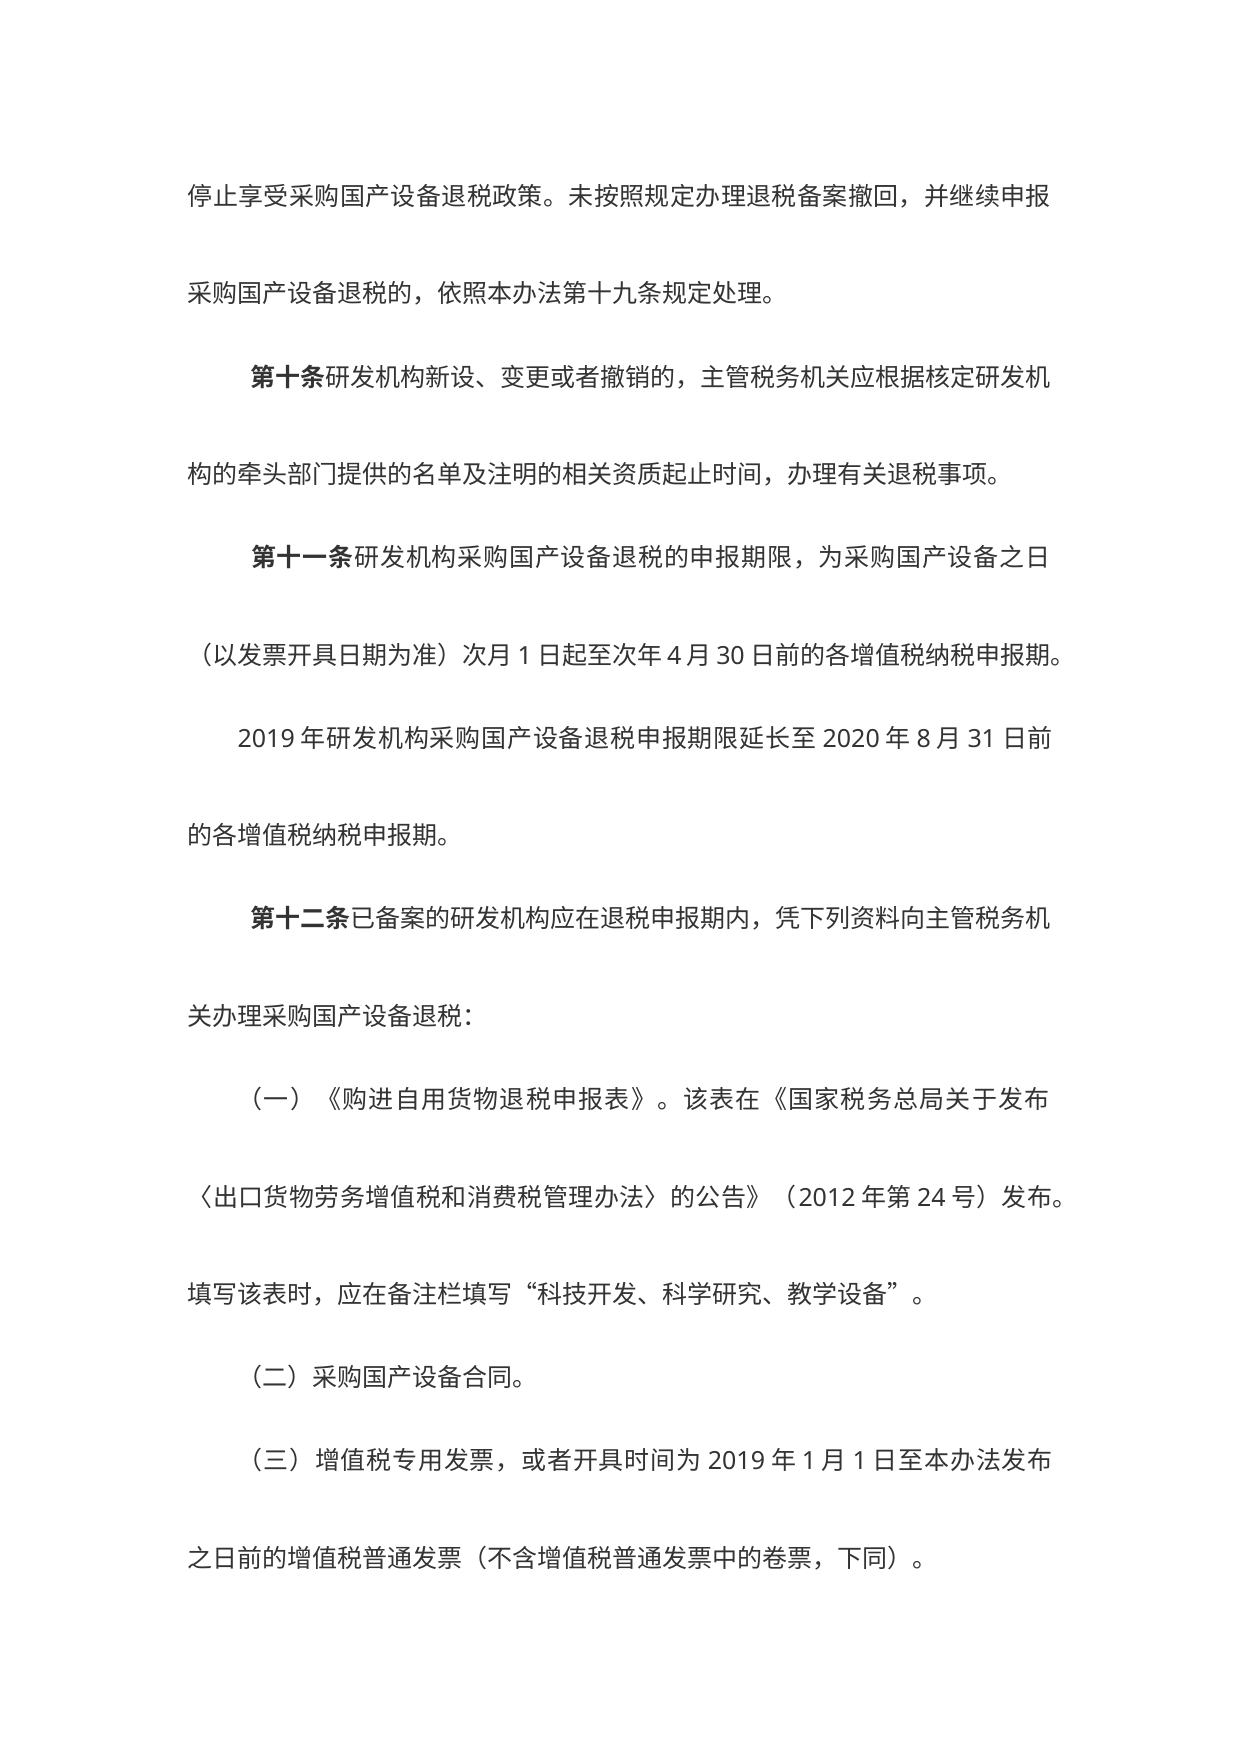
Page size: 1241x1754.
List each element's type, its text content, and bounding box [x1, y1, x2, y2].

text 第十条研发机构新设、变更或者撤销的，主管税务机关应根据核定研发机构的牵头部门提供的名单及注明的相关资质起止时间，办理有关退税事项。 [187, 343, 1053, 505]
text 2019年研发机构采购国产设备退税申报期限延长至2020年8月31日前的各增值税纳税申报期。 [187, 704, 1053, 866]
text 第十二条已备案的研发机构应在退税申报期内，凭下列资料向主管税务机关办理采购国产设备退税： [187, 884, 1053, 1047]
text （二）采购国产设备合同。 [187, 1343, 1053, 1408]
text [187, 162, 1053, 324]
text （一）《购进自用货物退税申报表》。该表在《国家税务总局关于发布〈出口货物劳务增值税和消费税管理办法〉的公告》（2012年第24号）发布。填写该表时，应在备注栏填写“科技开发、科学研究、教学设备”。 [187, 1065, 1053, 1325]
text （三）增值税专用发票，或者开具时间为2019年1月1日至本办法发布之日前的增值税普通发票（不含增值税普通发票中的卷票，下同）。 [187, 1426, 1053, 1589]
text 第十一条研发机构采购国产设备退税的申报期限，为采购国产设备之日（以发票开具日期为准）次月1日起至次年4月30日前的各增值税纳税申报期。 [187, 523, 1053, 686]
